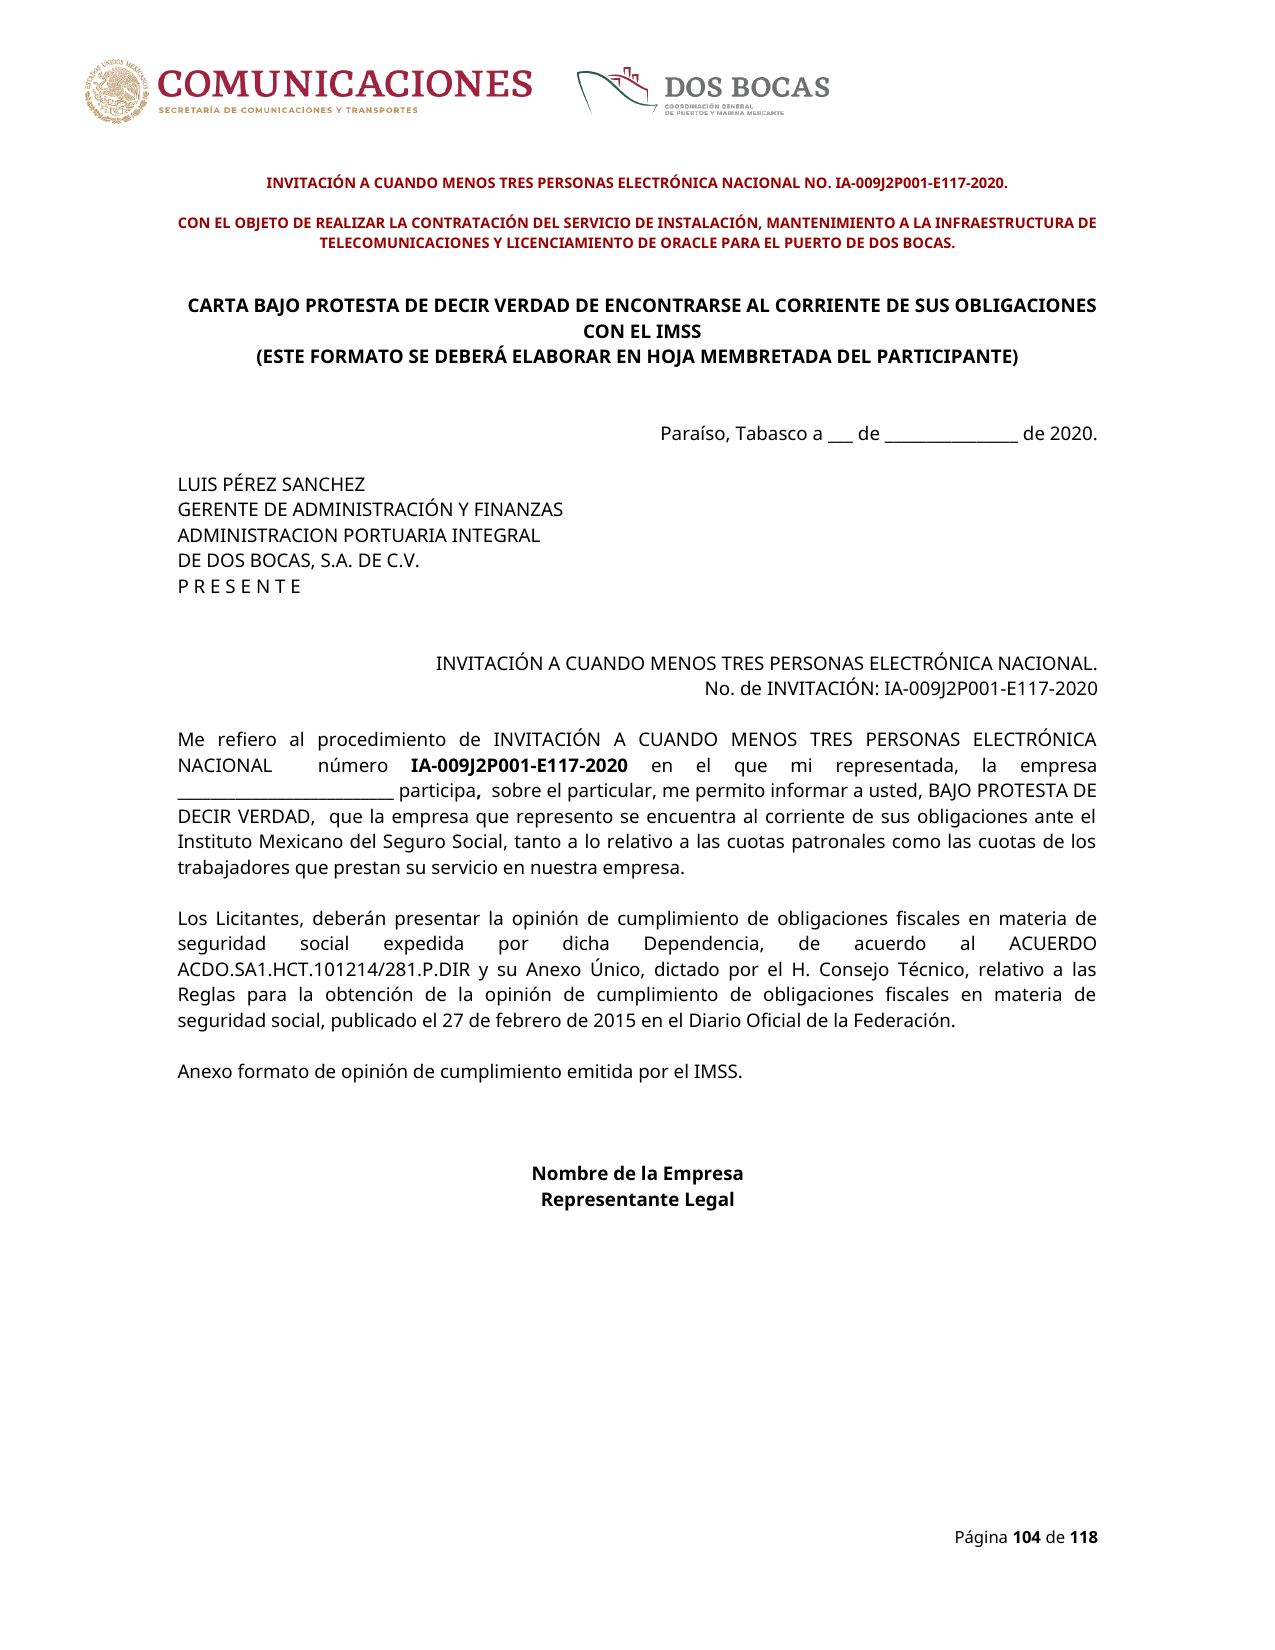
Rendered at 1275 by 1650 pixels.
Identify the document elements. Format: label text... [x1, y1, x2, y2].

text Los Licitantes, deberán presentar la opinión de cumplimiento de obligaciones fiscales en materia de seguridad social expedida por dicha Dependencia, de acuerdo al ACUERDO ACDO.SA1.HCT.101214/281.P.DIR y su Anexo Único, dictado por el H. Consejo Técnico, relativo a las Reglas para la obtención de la opinión de cumplimiento de obligaciones fiscales en materia de seguridad social, publicado el 27 de febrero de 2015 en el Diario Oficial de la Federación. [177, 905, 1098, 1033]
text DE DOS BOCAS, S.A. DE C.V. [177, 548, 1098, 573]
text INVITACIÓN A CUANDO MENOS TRES PERSONAS ELECTRÓNICA NACIONAL. [177, 650, 1098, 675]
text Me refiero al procedimiento de INVITACIÓN A CUANDO MENOS TRES PERSONAS ELECTRÓNICA NACIONAL número IA-009J2P001-E117-2020 en el que mi representada, la empresa __________________________ participa, sobre el particular, me permito informar a usted, BAJO PROTESTA DE DECIR VERDAD, que la empresa que represento se encuentra al corriente de sus obligaciones ante el Instituto Mexicano del Seguro Social, tanto a lo relativo a las cuotas patronales como las cuotas de los trabajadores que prestan su servicio en nuestra empresa. [177, 726, 1098, 879]
text Anexo formato de opinión de cumplimiento emitida por el IMSS. [177, 1058, 1098, 1084]
picture [577, 67, 829, 115]
text Nombre de la Empresa [177, 1160, 1098, 1186]
picture [80, 51, 536, 134]
text CARTA BAJO PROTESTA DE DECIR VERDAD DE ENCONTRARSE AL CORRIENTE DE SUS OBLIGACIONES CON EL IMSS [177, 293, 1107, 344]
text No. de INVITACIÓN: IA-009J2P001-E117-2020 [177, 675, 1098, 701]
text LUIS PÉREZ SANCHEZ [177, 471, 1098, 497]
text (ESTE FORMATO SE DEBERÁ ELABORAR EN HOJA MEMBRETADA DEL PARTICIPANTE) [177, 344, 1098, 369]
text Paraíso, Tabasco a ___ de ________________ de 2020. [177, 420, 1098, 446]
text GERENTE DE ADMINISTRACIÓN Y FINANZAS [177, 497, 1098, 522]
text P R E S E N T E [177, 573, 1098, 599]
text ADMINISTRACION PORTUARIA INTEGRAL [177, 522, 1098, 548]
text Representante Legal [177, 1186, 1098, 1211]
